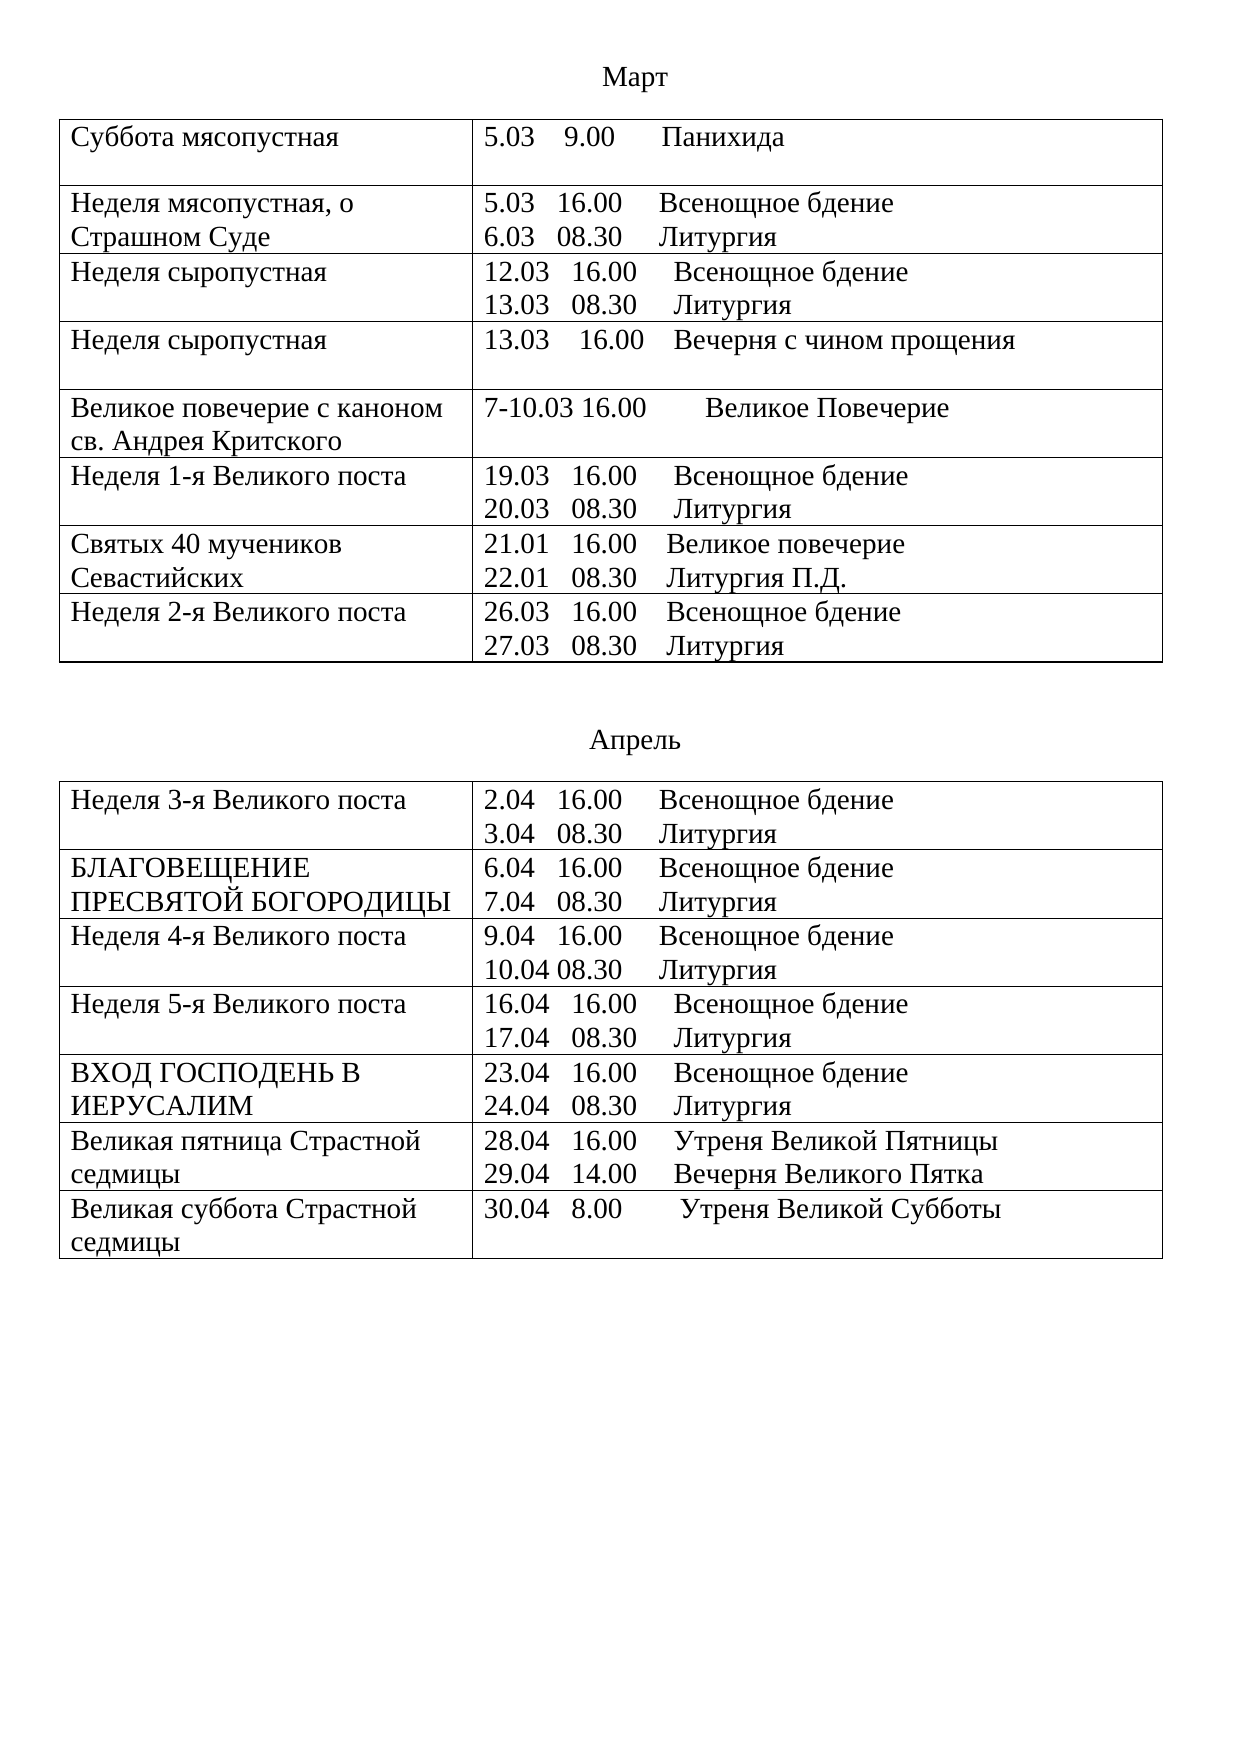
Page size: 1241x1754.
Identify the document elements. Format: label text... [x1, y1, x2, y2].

table_cell 13.03 16.00 Вечерня с чином прощения [473, 322, 1162, 389]
table_cell 6.04 16.00 Всенощное бдение 7.04 08.30 Литургия [473, 850, 1162, 917]
table_cell Неделя сыропустная [60, 322, 472, 389]
table_cell Неделя 1-я Великого поста [60, 458, 472, 525]
table_header Суббота мясопустная [60, 120, 472, 184]
table_header 5.03 9.00 Панихида [473, 120, 1162, 184]
table_cell Великая суббота Страстной седмицы [60, 1191, 472, 1258]
table_cell Неделя мясопустная, о Страшном Суде [60, 186, 472, 253]
table_cell 26.03 16.00 Всенощное бдение 27.03 08.30 Литургия [473, 594, 1162, 661]
table_cell Неделя 4-я Великого поста [60, 919, 472, 986]
text Март [89, 59, 1152, 93]
text Апрель [89, 722, 1152, 755]
table_cell 23.04 16.00 Всенощное бдение 24.04 08.30 Литургия [473, 1055, 1162, 1122]
table_cell 5.03 16.00 Всенощное бдение 6.03 08.30 Литургия [473, 186, 1162, 253]
table_cell 12.03 16.00 Всенощное бдение 13.03 08.30 Литургия [473, 254, 1162, 321]
table_cell Святых 40 мучеников Севастийских [60, 526, 472, 593]
table_cell ВХОД ГОСПОДЕНЬ В ИЕРУСАЛИМ [60, 1055, 472, 1122]
table_cell Великое повечерие с каноном св. Андрея Критского [60, 390, 472, 457]
table_cell 16.04 16.00 Всенощное бдение 17.04 08.30 Литургия [473, 987, 1162, 1054]
table_cell 28.04 16.00 Утреня Великой Пятницы 29.04 14.00 Вечерня Великого Пятка [473, 1123, 1162, 1190]
table_cell Великая пятница Страстной седмицы [60, 1123, 472, 1190]
table_header Неделя 3-я Великого поста [60, 782, 472, 849]
table_cell 19.03 16.00 Всенощное бдение 20.03 08.30 Литургия [473, 458, 1162, 525]
table_cell 9.04 16.00 Всенощное бдение 10.04 08.30 Литургия [473, 919, 1162, 986]
table_header 2.04 16.00 Всенощное бдение 3.04 08.30 Литургия [473, 782, 1162, 849]
table_cell 30.04 8.00 Утреня Великой Субботы [473, 1191, 1162, 1258]
table_cell 21.01 16.00 Великое повечерие 22.01 08.30 Литургия П.Д. [473, 526, 1162, 593]
table_cell Неделя 5-я Великого поста [60, 987, 472, 1054]
table_cell Неделя 2-я Великого поста [60, 594, 472, 661]
table_cell 7-10.03 16.00 Великое Повечерие [473, 390, 1162, 457]
table_cell БЛАГОВЕЩЕНИЕ ПРЕСВЯТОЙ БОГОРОДИЦЫ [60, 850, 472, 917]
table_cell Неделя сыропустная [60, 254, 472, 321]
